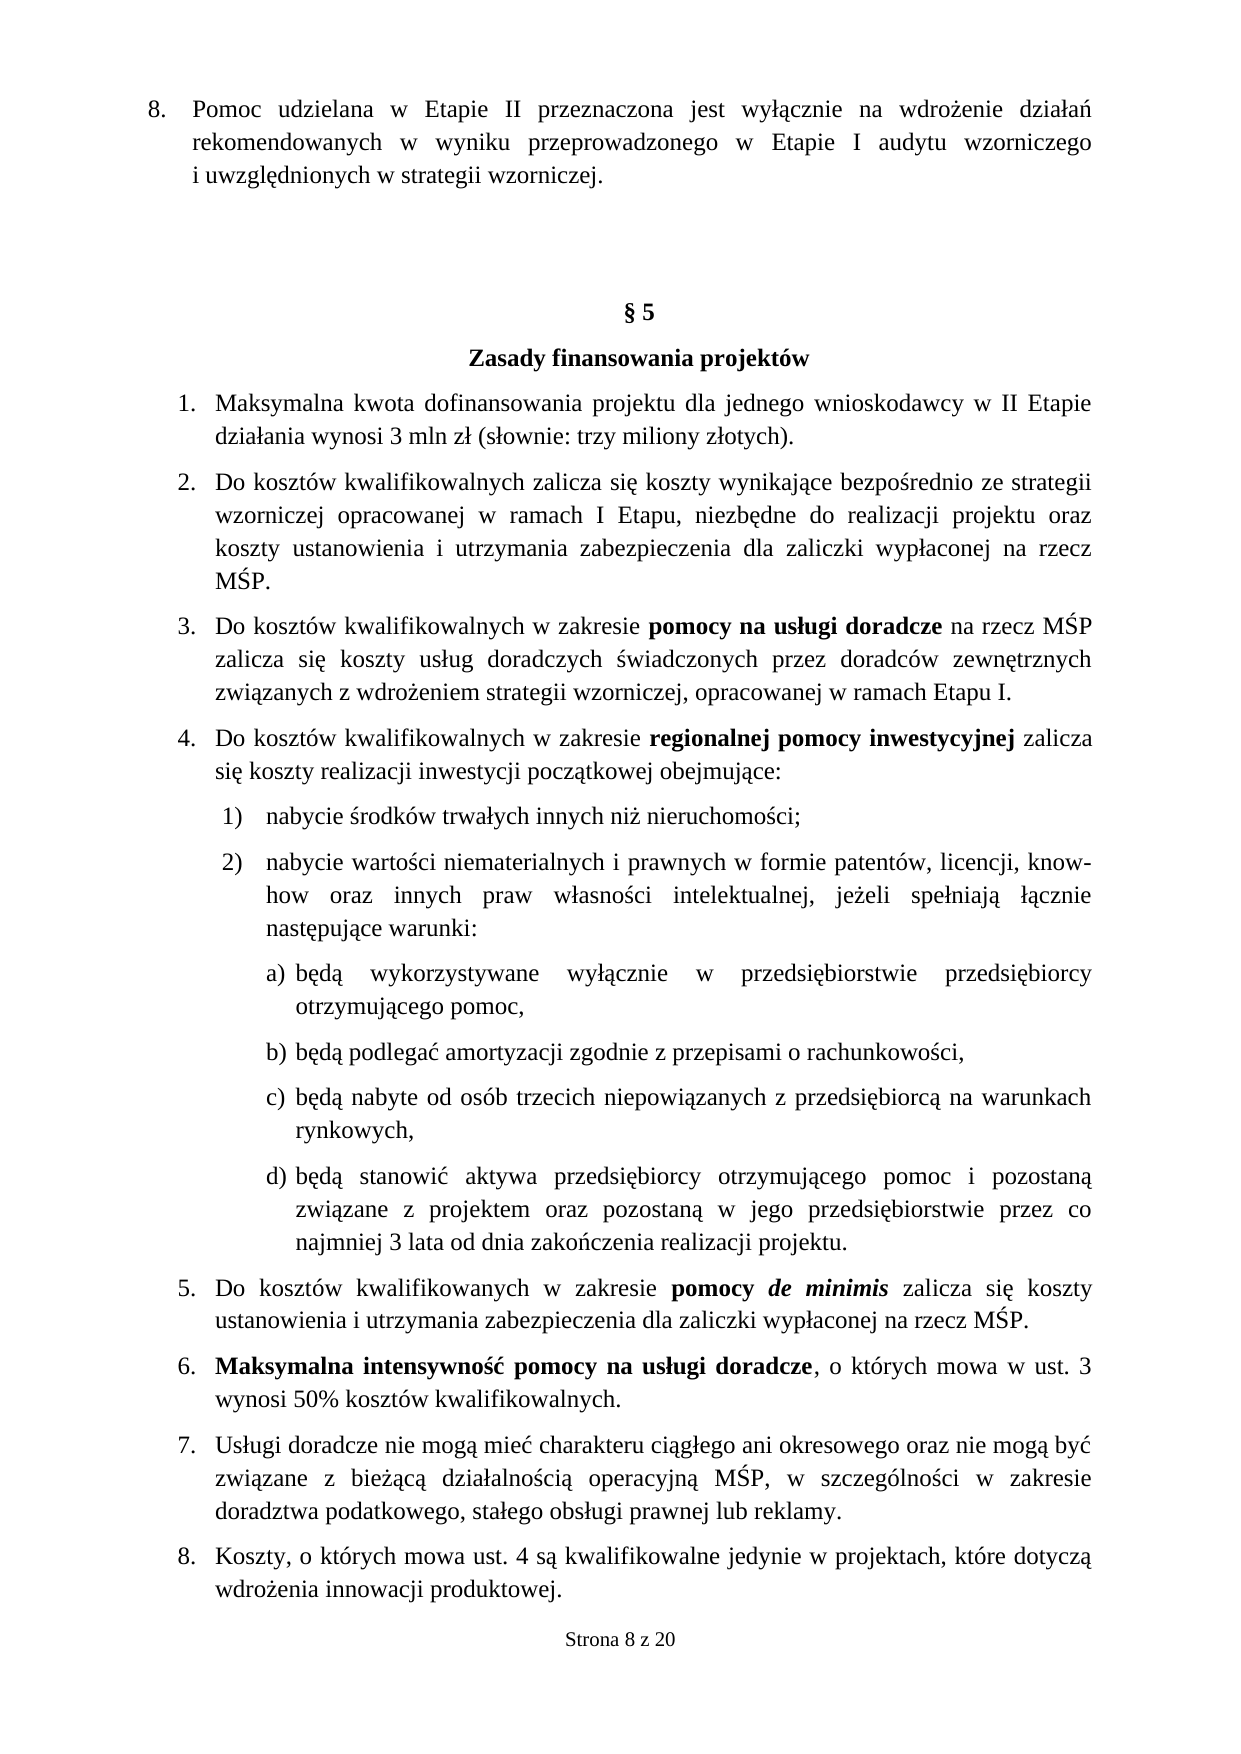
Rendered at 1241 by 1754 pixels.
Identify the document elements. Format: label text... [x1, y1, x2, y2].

list Maksymalna intensywność pomocy na usługi doradcze, o których mowa w ust. 3 wynosi 50% kosztów kwalifikowalnych. [177, 1351, 1092, 1413]
list Koszty, o których mowa ust. 4 są kwalifikowalne jedynie w projektach, które dotyczą wdrożenia innowacji produktowej. [177, 1541, 1092, 1603]
list Do kosztów kwalifikowalnych w zakresie regionalnej pomocy inwestycyjnej zalicza się koszty realizacji inwestycji początkowej obejmujące: [177, 723, 1092, 784]
list nabycie środków trwałych innych niż nieruchomości; [222, 801, 1092, 830]
list Do kosztów kwalifikowanych w zakresie pomocy de minimis zalicza się koszty ustanowienia i utrzymania zabezpieczenia dla zaliczki wypłaconej na rzecz MŚP. [177, 1273, 1092, 1334]
list Do kosztów kwalifikowalnych w zakresie pomocy na usługi doradcze na rzecz MŚP zalicza się koszty usług doradczych świadczonych przez doradców zewnętrznych związanych z wdrożeniem strategii wzorniczej, opracowanej w ramach Etapu I. [177, 611, 1092, 706]
list będą stanowić aktywa przedsiębiorcy otrzymującego pomoc i pozostaną związane z projektem oraz pozostaną w jego przedsiębiorstwie przez co najmniej 3 lata od dnia zakończenia realizacji projektu. [266, 1161, 1092, 1256]
list będą wykorzystywane wyłącznie w przedsiębiorstwie przedsiębiorcy otrzymującego pomoc, [266, 958, 1092, 1020]
list Usługi doradcze nie mogą mieć charakteru ciągłego ani okresowego oraz nie mogą być związane z bieżącą działalnością operacyjną MŚP, w szczególności w zakresie doradztwa podatkowego, stałego obsługi prawnej lub reklamy. [177, 1430, 1092, 1524]
list Pomoc udzielana w Etapie II przeznaczona jest wyłącznie na wdrożenie działań rekomendowanych w wyniku przeprowadzonego w Etapie I audytu wzorniczego i uwzględnionych w strategii wzorniczej. [148, 94, 1092, 189]
list będą podlegać amortyzacji zgodnie z przepisami o rachunkowości, [266, 1037, 1092, 1066]
list nabycie wartości niematerialnych i prawnych w formie patentów, licencji, know-how oraz innych praw własności intelektualnej, jeżeli spełniają łącznie następujące warunki: [222, 847, 1092, 942]
list będą nabyte od osób trzecich niepowiązanych z przedsiębiorcą na warunkach rynkowych, [266, 1082, 1092, 1144]
list Do kosztów kwalifikowalnych zalicza się koszty wynikające bezpośrednio ze strategii wzorniczej opracowanej w ramach I Etapu, niezbędne do realizacji projektu oraz koszty ustanowienia i utrzymania zabezpieczenia dla zaliczki wypłaconej na rzecz MŚP. [177, 467, 1092, 594]
list § 5 [185, 297, 1092, 326]
list Zasady finansowania projektów [185, 343, 1092, 371]
list Maksymalna kwota dofinansowania projektu dla jednego wnioskodawcy w II Etapie działania wynosi 3 mln zł (słownie: trzy miliony złotych). [177, 388, 1092, 450]
